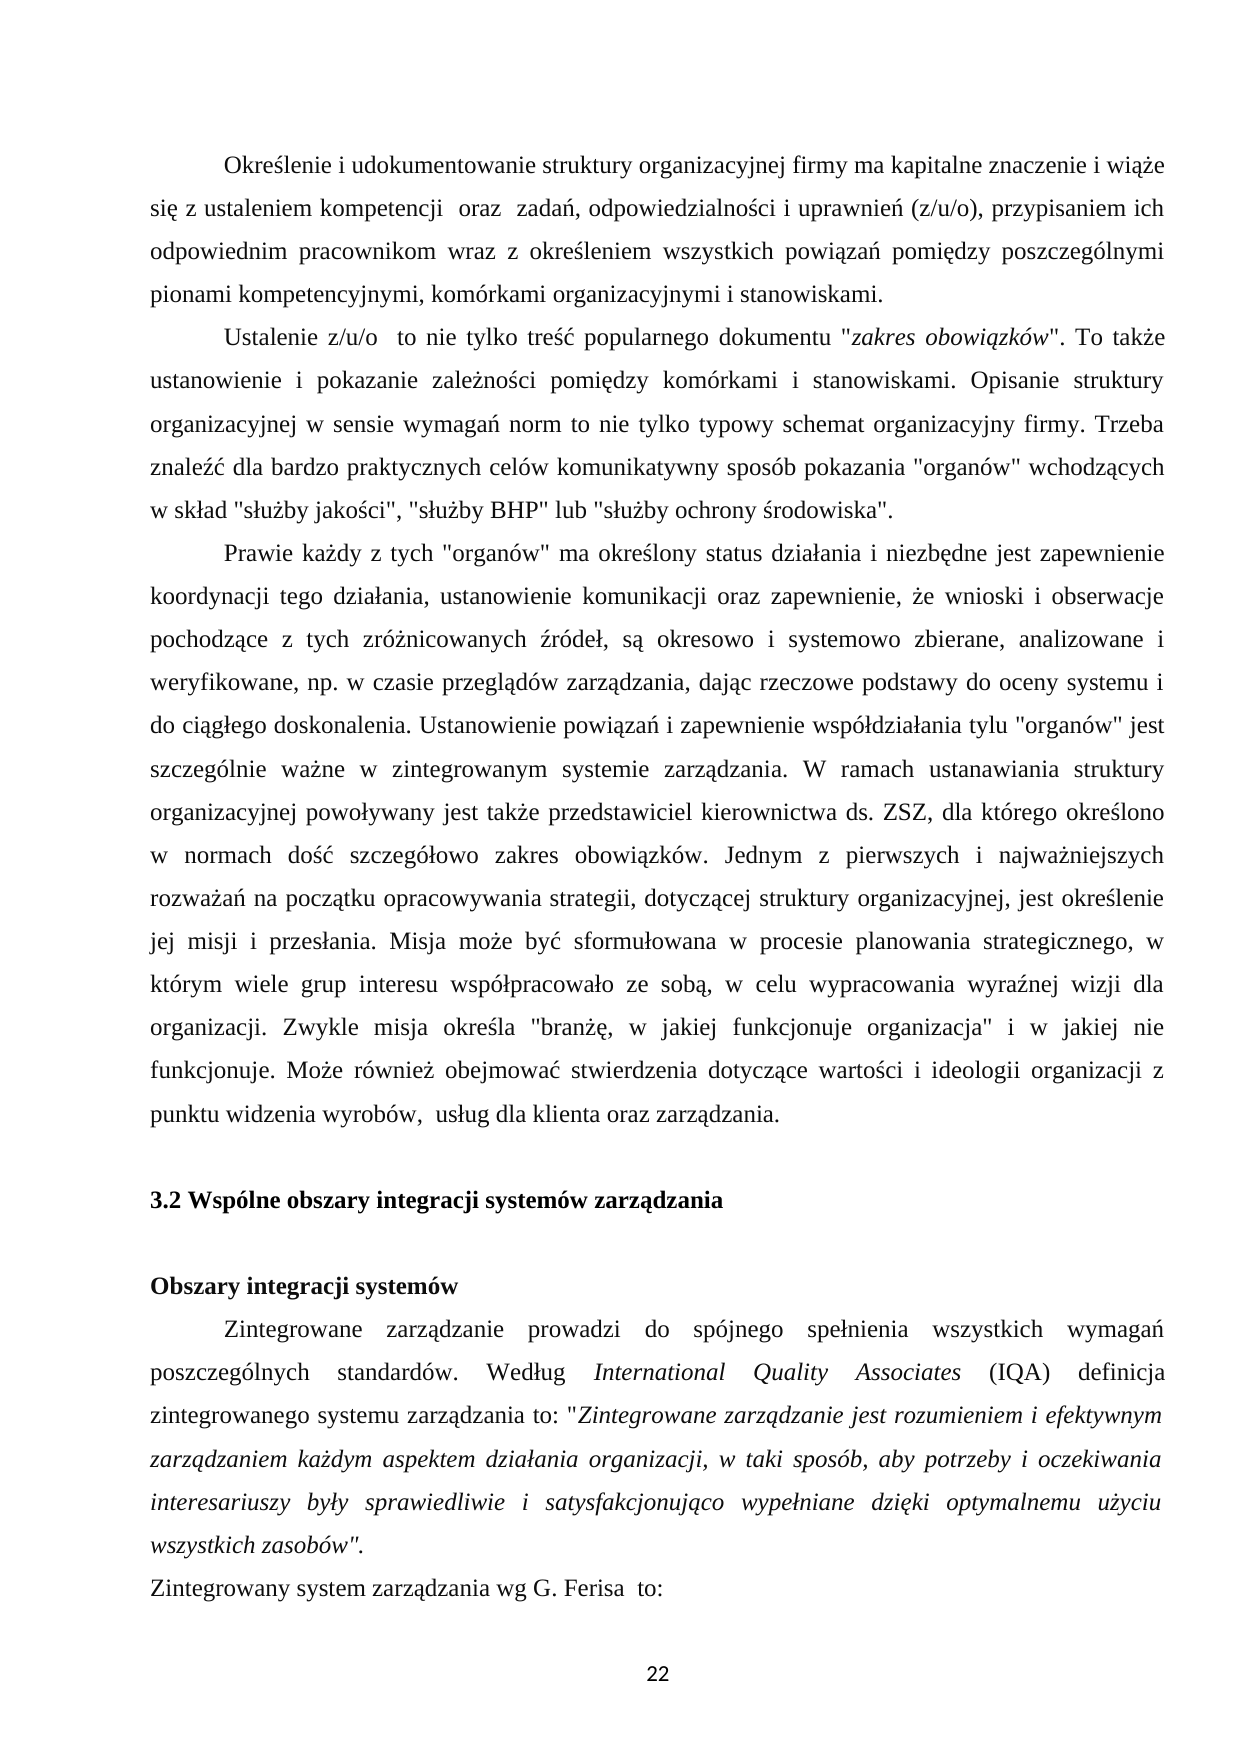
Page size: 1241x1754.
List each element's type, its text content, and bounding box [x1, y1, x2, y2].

subtitle 3.2 Wspólne obszary integracji systemów zarządzania [150, 1185, 1165, 1214]
text Określenie i udokumentowanie struktury organizacyjnej firmy ma kapitalne znaczenie i wiąże się z ustaleniem kompetencji oraz zadań, odpowiedzialności i uprawnień (z/u/o), przypisaniem ich odpowiednim pracownikom wraz z określeniem wszystkich powiązań pomiędzy poszczególnymi pionami kompetencyjnymi, komórkami organizacyjnymi i stanowiskami. [150, 150, 1165, 308]
text Zintegrowany system zarządzania wg G. Ferisa to: [150, 1573, 1165, 1602]
text Prawie każdy z tych "organów" ma określony status działania i niezbędne jest zapewnienie koordynacji tego działania, ustanowienie komunikacji oraz zapewnienie, że wnioski i obserwacje pochodzące z tych zróżnicowanych źródeł, są okresowo i systemowo zbierane, analizowane i weryfikowane, np. w czasie przeglądów zarządzania, dając rzeczowe podstawy do oceny systemu i do ciągłego doskonalenia. Ustanowienie powiązań i zapewnienie współdziałania tylu "organów" jest szczególnie ważne w zintegrowanym systemie zarządzania. W ramach ustanawiania struktury organizacyjnej powoływany jest także przedstawiciel kierownictwa ds. ZSZ, dla którego określono w normach dość szczegółowo zakres obowiązków. Jednym z pierwszych i najważniejszych rozważań na początku opracowywania strategii, dotyczącej struktury organizacyjnej, jest określenie jej misji i przesłania. Misja może być sformułowana w procesie planowania strategicznego, w którym wiele grup interesu współpracowało ze sobą, w celu wypracowania wyraźnej wizji dla organizacji. Zwykle misja określa "branżę, w jakiej funkcjonuje organizacja" i w jakiej nie funkcjonuje. Może również obejmować stwierdzenia dotyczące wartości i ideologii organizacji z punktu widzenia wyrobów, usług dla klienta oraz zarządzania. [150, 538, 1165, 1127]
text Zintegrowane zarządzanie prowadzi do spójnego spełnienia wszystkich wymagań poszczególnych standardów. Według International Quality Associates (IQA) definicja zintegrowanego systemu zarządzania to: "Zintegrowane zarządzanie jest rozumieniem i efektywnym zarządzaniem każdym aspektem działania organizacji, w taki sposób, aby potrzeby i oczekiwania interesariuszy były sprawiedliwie i satysfakcjonująco wypełniane dzięki optymalnemu użyciu wszystkich zasobów". [150, 1314, 1165, 1559]
text Obszary integracji systemów [150, 1271, 1165, 1300]
text Ustalenie z/u/o to nie tylko treść popularnego dokumentu "zakres obowiązków". To także ustanowienie i pokazanie zależności pomiędzy komórkami i stanowiskami. Opisanie struktury organizacyjnej w sensie wymagań norm to nie tylko typowy schemat organizacyjny firmy. Trzeba znaleźć dla bardzo praktycznych celów komunikatywny sposób pokazania "organów" wchodzących w skład "służby jakości", "służby BHP" lub "służby ochrony środowiska". [150, 322, 1165, 524]
